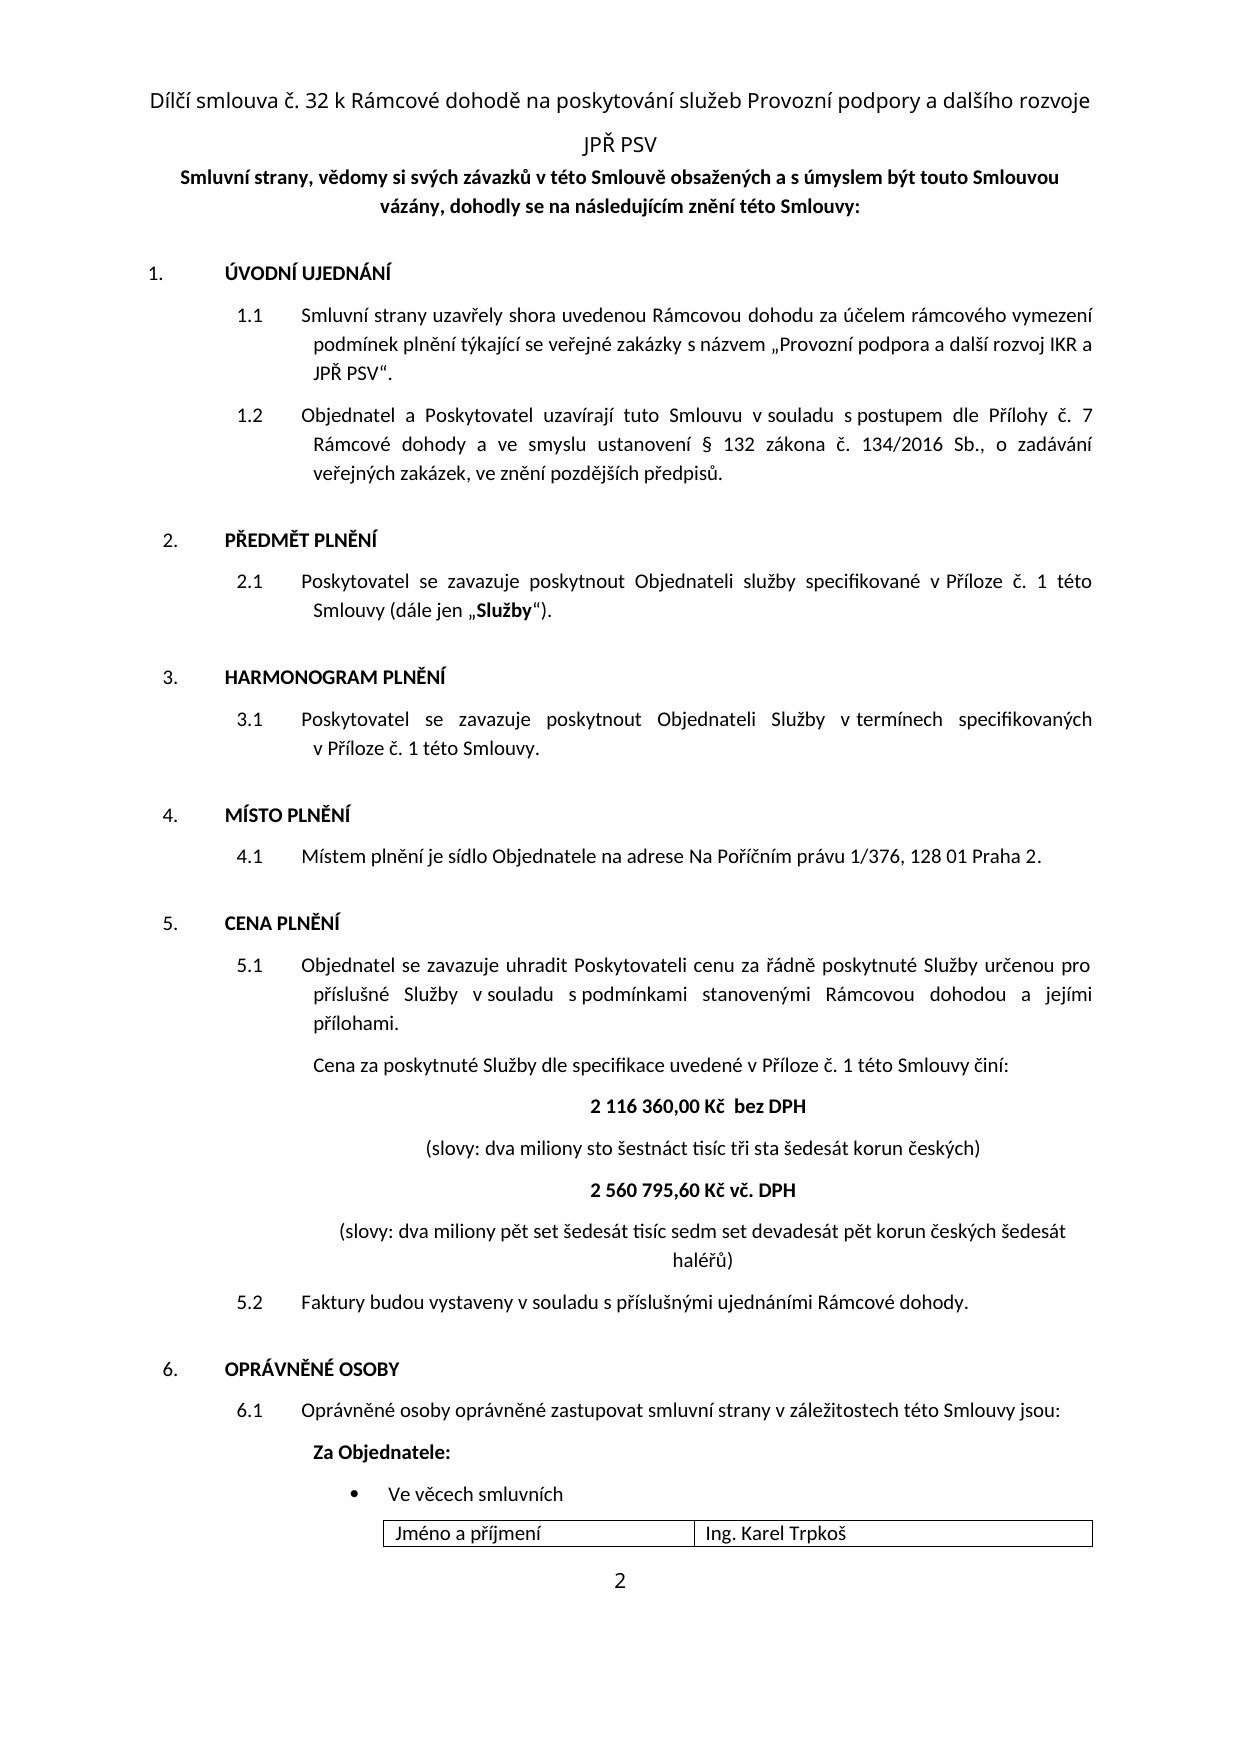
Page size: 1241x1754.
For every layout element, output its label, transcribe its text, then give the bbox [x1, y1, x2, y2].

text CENA PLNĚNÍ [162, 907, 1092, 936]
list Za Objednatele: [313, 1436, 1092, 1465]
text Místem plnění je sídlo Objednatele na adrese Na Poříčním právu 1/376, 128 01 Praha 2. [236, 840, 1092, 869]
list Ve věcech smluvních [351, 1478, 1092, 1507]
text Poskytovatel se zavazuje poskytnout Objednateli služby specifikované v Příloze č. 1 této Smlouvy (dále jen „Služby“). [236, 565, 1092, 624]
text OPRÁVNĚNÉ OSOBY [162, 1353, 1092, 1382]
text Faktury budou vystaveny v souladu s příslušnými ujednáními Rámcové dohody. [236, 1286, 1092, 1315]
text Oprávněné osoby oprávněné zastupovat smluvní strany v záležitostech této Smlouvy jsou: [236, 1394, 1092, 1424]
table_header Jméno a příjmení [384, 1521, 694, 1546]
text Smluvní strany, vědomy si svých závazků v této Smlouvě obsažených a s úmyslem být touto Smlouvou vázány, dohodly se na následujícím znění této Smlouvy: [148, 161, 1092, 219]
list (slovy: dva miliony pět set šedesát tisíc sedm set devadesát pět korun českých šedesát haléřů) [313, 1215, 1092, 1274]
text PŘEDMĚT PLNĚNÍ [162, 524, 1092, 553]
list (slovy: dva miliony sto šestnáct tisíc tři sta šedesát korun českých) [313, 1132, 1092, 1161]
text Objednatel a Poskytovatel uzavírají tuto Smlouvu v souladu s postupem dle Přílohy č. 7 Rámcové dohody a ve smyslu ustanovení § 132 zákona č. 134/2016 Sb., o zadávání veřejných zakázek, ve znění pozdějších předpisů. [236, 399, 1092, 486]
table_header Ing. Karel Trpkoš [695, 1521, 1092, 1546]
list ÚVODNÍ UJEDNÁNÍ [148, 257, 1092, 286]
list 2 560 795,60 Kč vč. DPH [516, 1174, 1092, 1203]
list 2 116 360,00 Kč bez DPH [516, 1090, 1092, 1119]
list Cena za poskytnuté Služby dle specifikace uvedené v Příloze č. 1 této Smlouvy činí: [313, 1049, 1092, 1078]
text Poskytovatel se zavazuje poskytnout Objednateli Služby v termínech specifikovaných v Příloze č. 1 této Smlouvy. [236, 703, 1092, 761]
text Smluvní strany uzavřely shora uvedenou Rámcovou dohodu za účelem rámcového vymezení podmínek plnění týkající se veřejné zakázky s názvem „Provozní podpora a další rozvoj IKR a JPŘ PSV“. [236, 299, 1092, 386]
text Objednatel se zavazuje uhradit Poskytovateli cenu za řádně poskytnuté Služby určenou pro příslušné Služby v souladu s podmínkami stanovenými Rámcovou dohodou a jejími přílohami. [236, 949, 1092, 1036]
text MÍSTO PLNĚNÍ [162, 799, 1092, 828]
text HARMONOGRAM PLNĚNÍ [162, 661, 1092, 690]
